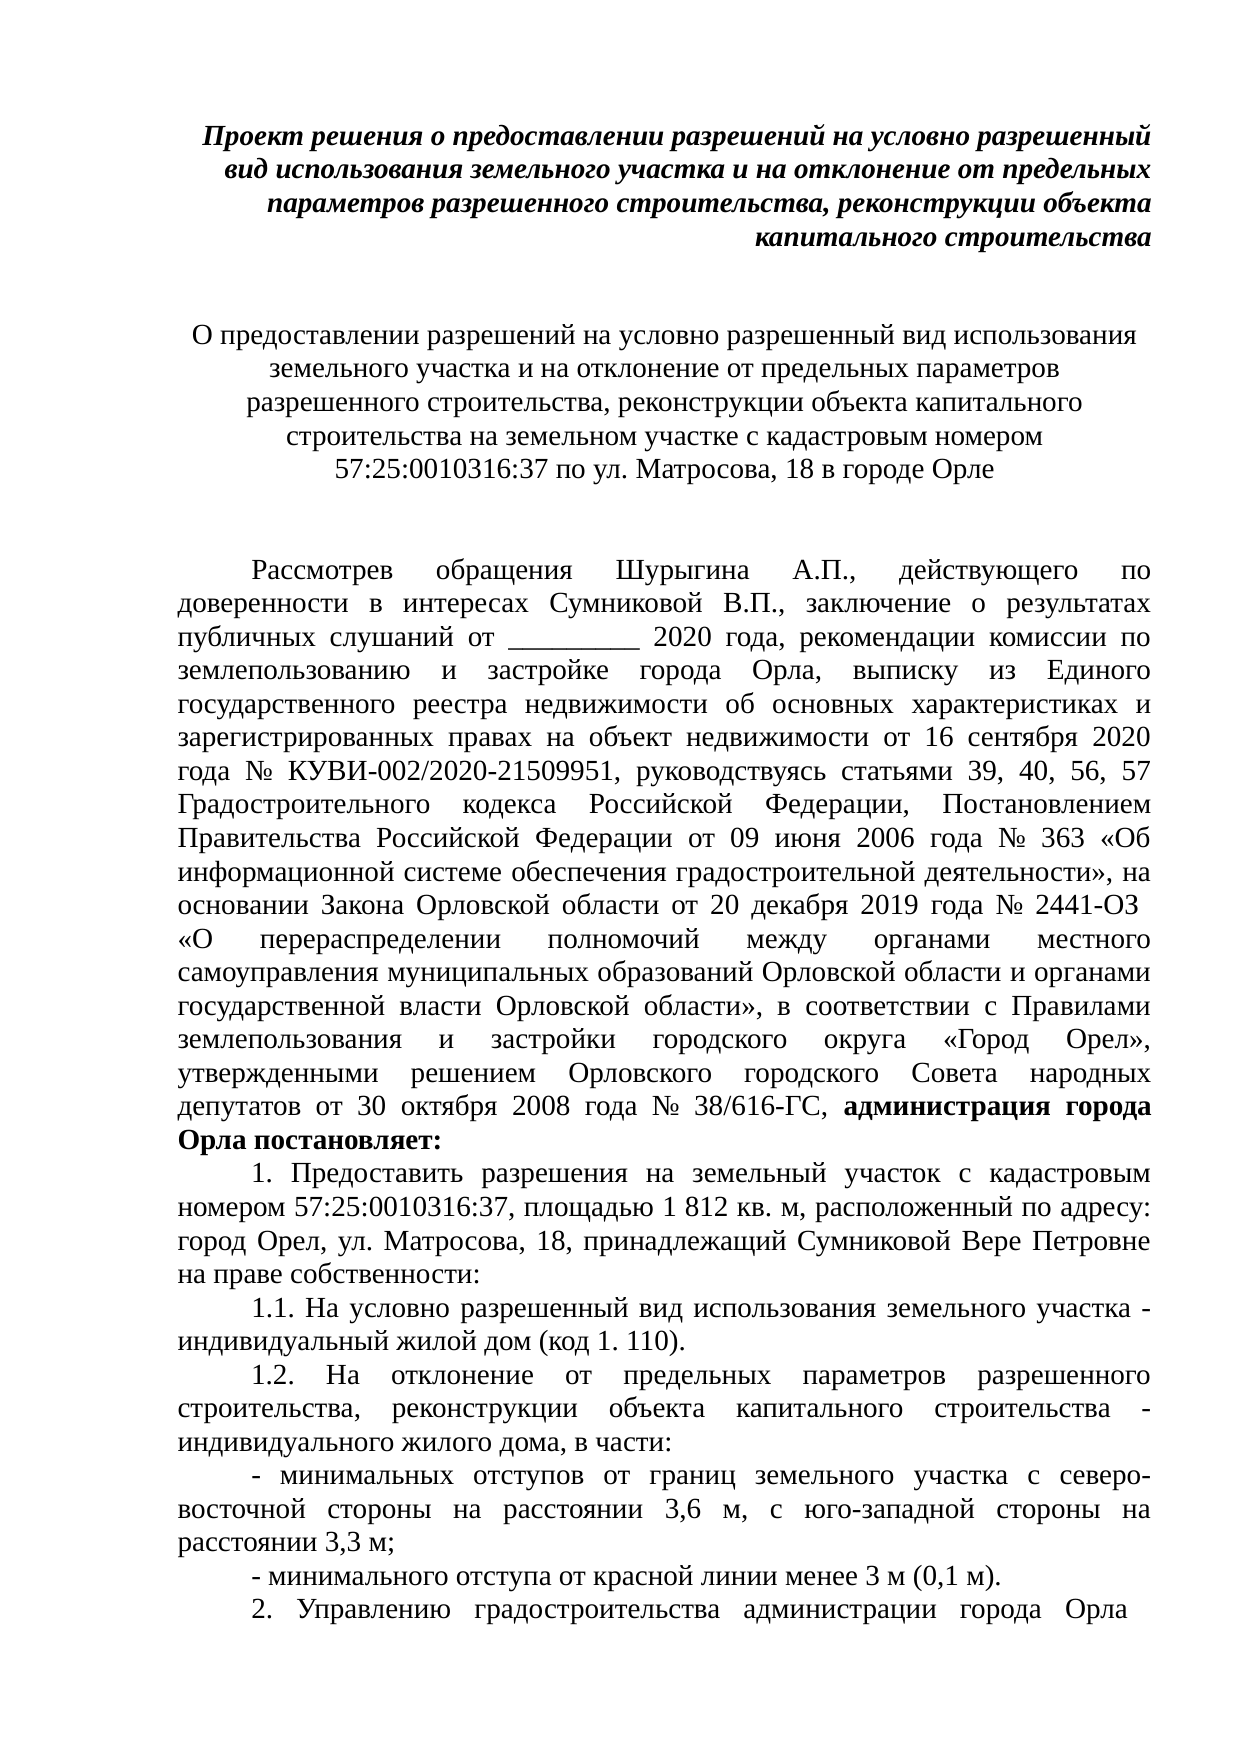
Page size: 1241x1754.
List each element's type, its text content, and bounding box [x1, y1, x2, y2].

text Рассмотрев обращения Шурыгина А.П., действующего по доверенности в интересах Сумниковой В.П., заключение о результатах публичных слушаний от _________ 2020 года, рекомендации комиссии по землепользованию и застройке города Орла, выписку из Единого государственного реестра недвижимости об основных характеристиках и зарегистрированных правах на объект недвижимости от 16 сентября 2020 года № КУВИ-002/2020-21509951, руководствуясь статьями 39, 40, 56, 57 Градостроительного кодекса Российской Федерации, Постановлением Правительства Российской Федерации от 09 июня 2006 года № 363 «Об информационной системе обеспечения градостроительной деятельности», на основании Закона Орловской области от 20 декабря 2019 года № 2441-ОЗ «О перераспределении полномочий между органами местного самоуправления муниципальных образований Орловской области и органами государственной власти Орловской области», в соответствии с Правилами землепользования и застройки городского округа «Город Орел», утвержденными решением Орловского городского Совета народных депутатов от 30 октября 2008 года № 38/616-ГС, администрация города Орла постановляет: [177, 552, 1152, 1156]
text 57:25:0010316:37 по ул. Матросова, 18 в городе Орле [177, 451, 1152, 485]
text - минимального отступа от красной линии менее 3 м (0,1 м). [177, 1558, 1152, 1592]
text разрешенного строительства, реконструкции объекта капитального [177, 384, 1152, 418]
text строительства на земельном участке с кадастровым номером [177, 418, 1152, 451]
text Проект решения о предоставлении разрешений на условно разрешенный вид использования земельного участка и на отклонение от предельных параметров разрешенного строительства, реконструкции объекта капитального строительства [177, 118, 1152, 252]
text О предоставлении разрешений на условно разрешенный вид использования земельного участка и на отклонение от предельных параметров [177, 317, 1152, 384]
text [177, 1592, 1152, 1625]
text - минимальных отступов от границ земельного участка с северо-восточной стороны на расстоянии 3,6 м, с юго-западной стороны на расстоянии 3,3 м; [177, 1457, 1152, 1558]
text 1.1. На условно разрешенный вид использования земельного участка - индивидуальный жилой дом (код 1. 110). [177, 1290, 1152, 1357]
text 1. Предоставить разрешения на земельный участок с кадастровым номером 57:25:0010316:37, площадью 1 812 кв. м, расположенный по адресу: город Орел, ул. Матросова, 18, принадлежащий Сумниковой Вере Петровне на праве собственности: [177, 1156, 1152, 1290]
text 1.2. На отклонение от предельных параметров разрешенного строительства, реконструкции объекта капитального строительства - индивидуального жилого дома, в части: [177, 1357, 1152, 1457]
